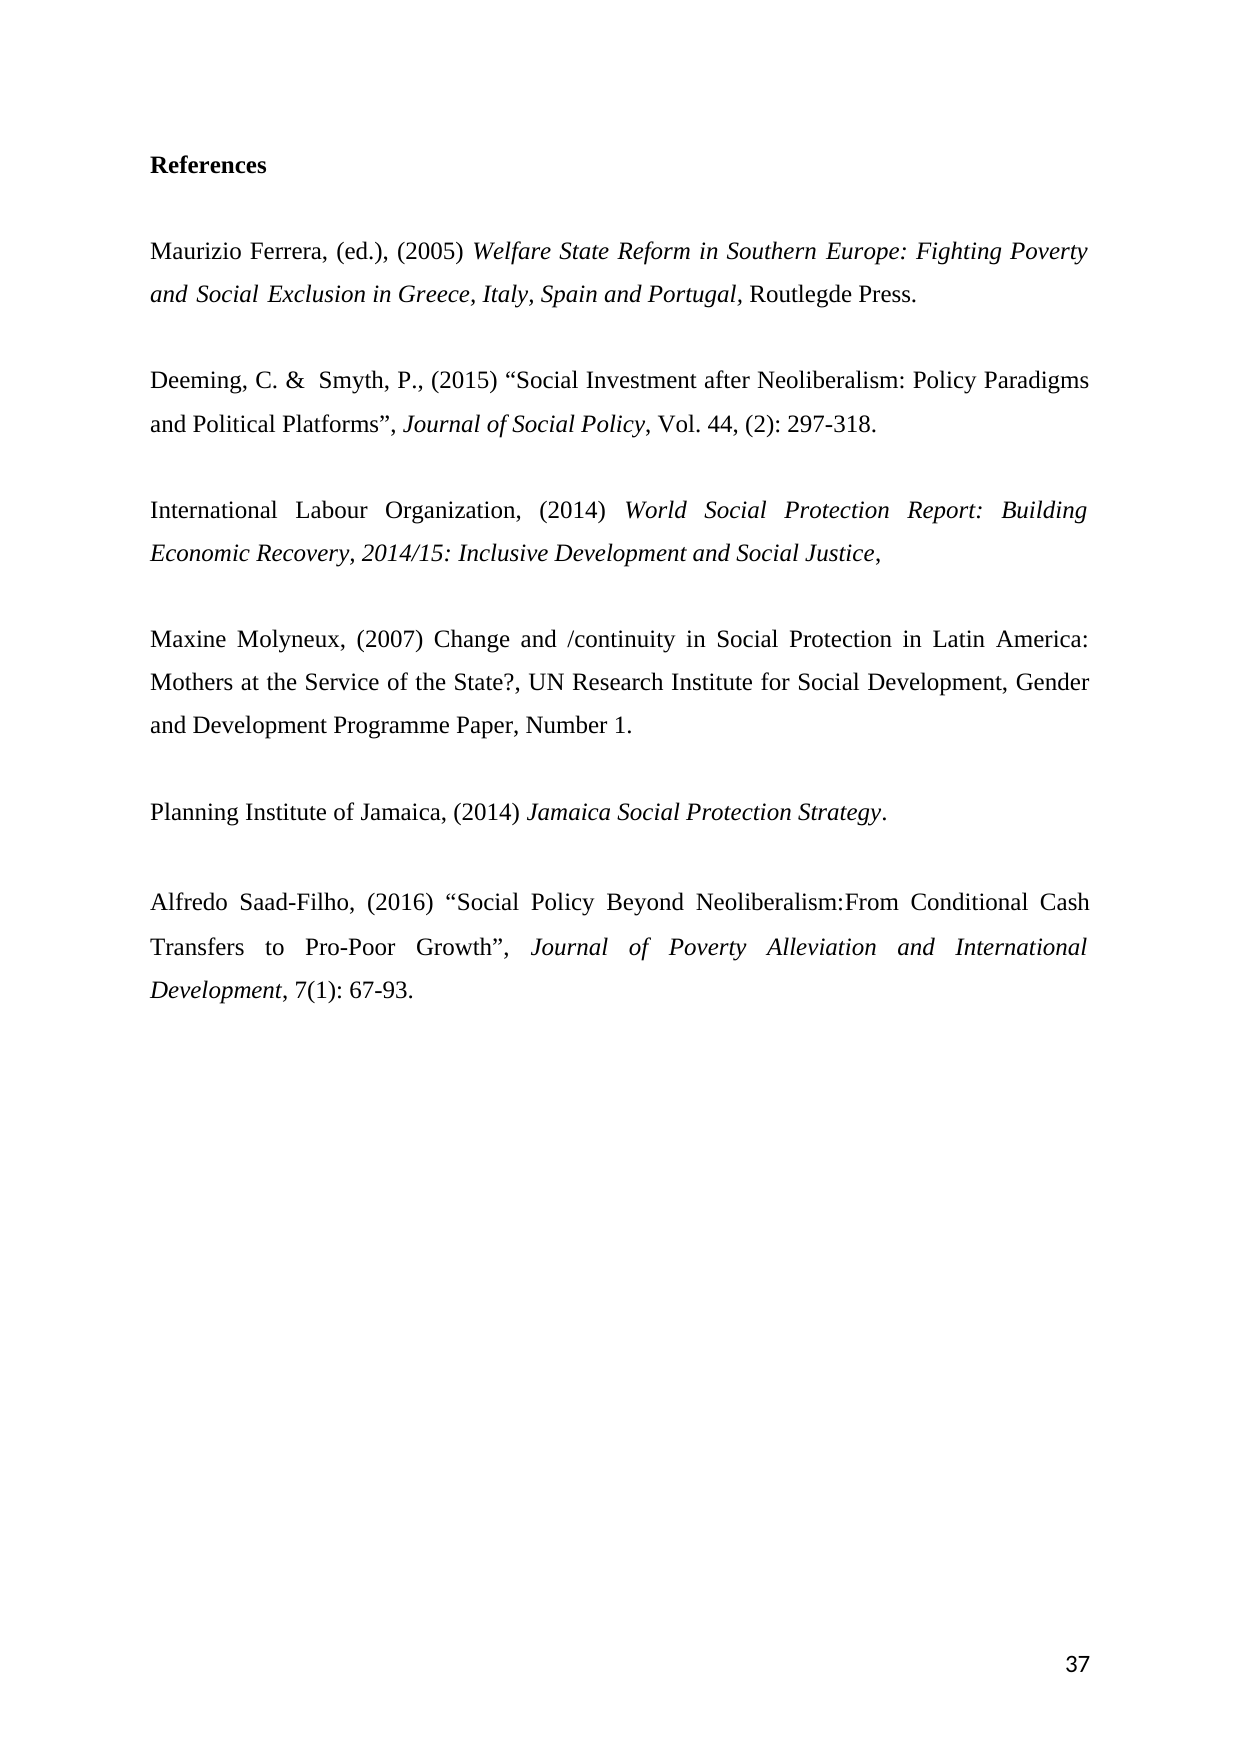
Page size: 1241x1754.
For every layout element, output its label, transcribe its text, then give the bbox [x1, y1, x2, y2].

text International Labour Organization, (2014) World Social Protection Report: Building Economic Recovery, 2014/15: Inclusive Development and Social Justice, [150, 495, 1090, 567]
text Maurizio Ferrera, (ed.), (2005) Welfare State Reform in Southern Europe: Fighting Poverty and Social Exclusion in Greece, Italy, Spain and Portugal, Routlegde Press. [150, 236, 1090, 308]
text References [150, 150, 1090, 179]
text Planning Institute of Jamaica, (2014) Jamaica Social Protection Strategy. [150, 797, 1090, 826]
text Deeming, C. & Smyth, P., (2015) “Social Investment after Neoliberalism: Policy Paradigms and Political Platforms”, Journal of Social Policy, Vol. 44, (2): 297-318. [150, 366, 1090, 437]
text Alfredo Saad-Filho, (2016) “Social Policy Beyond Neoliberalism: From Conditional Cash Transfers to Pro-Poor Growth”, Journal of Poverty Alleviation and International Development, 7(1): 67-93. [150, 883, 1090, 1003]
text Maxine Molyneux, (2007) Change and /continuity in Social Protection in Latin America: Mothers at the Service of the State?, UN Research Institute for Social Development, Gender and Development Programme Paper, Number 1. [150, 624, 1090, 739]
